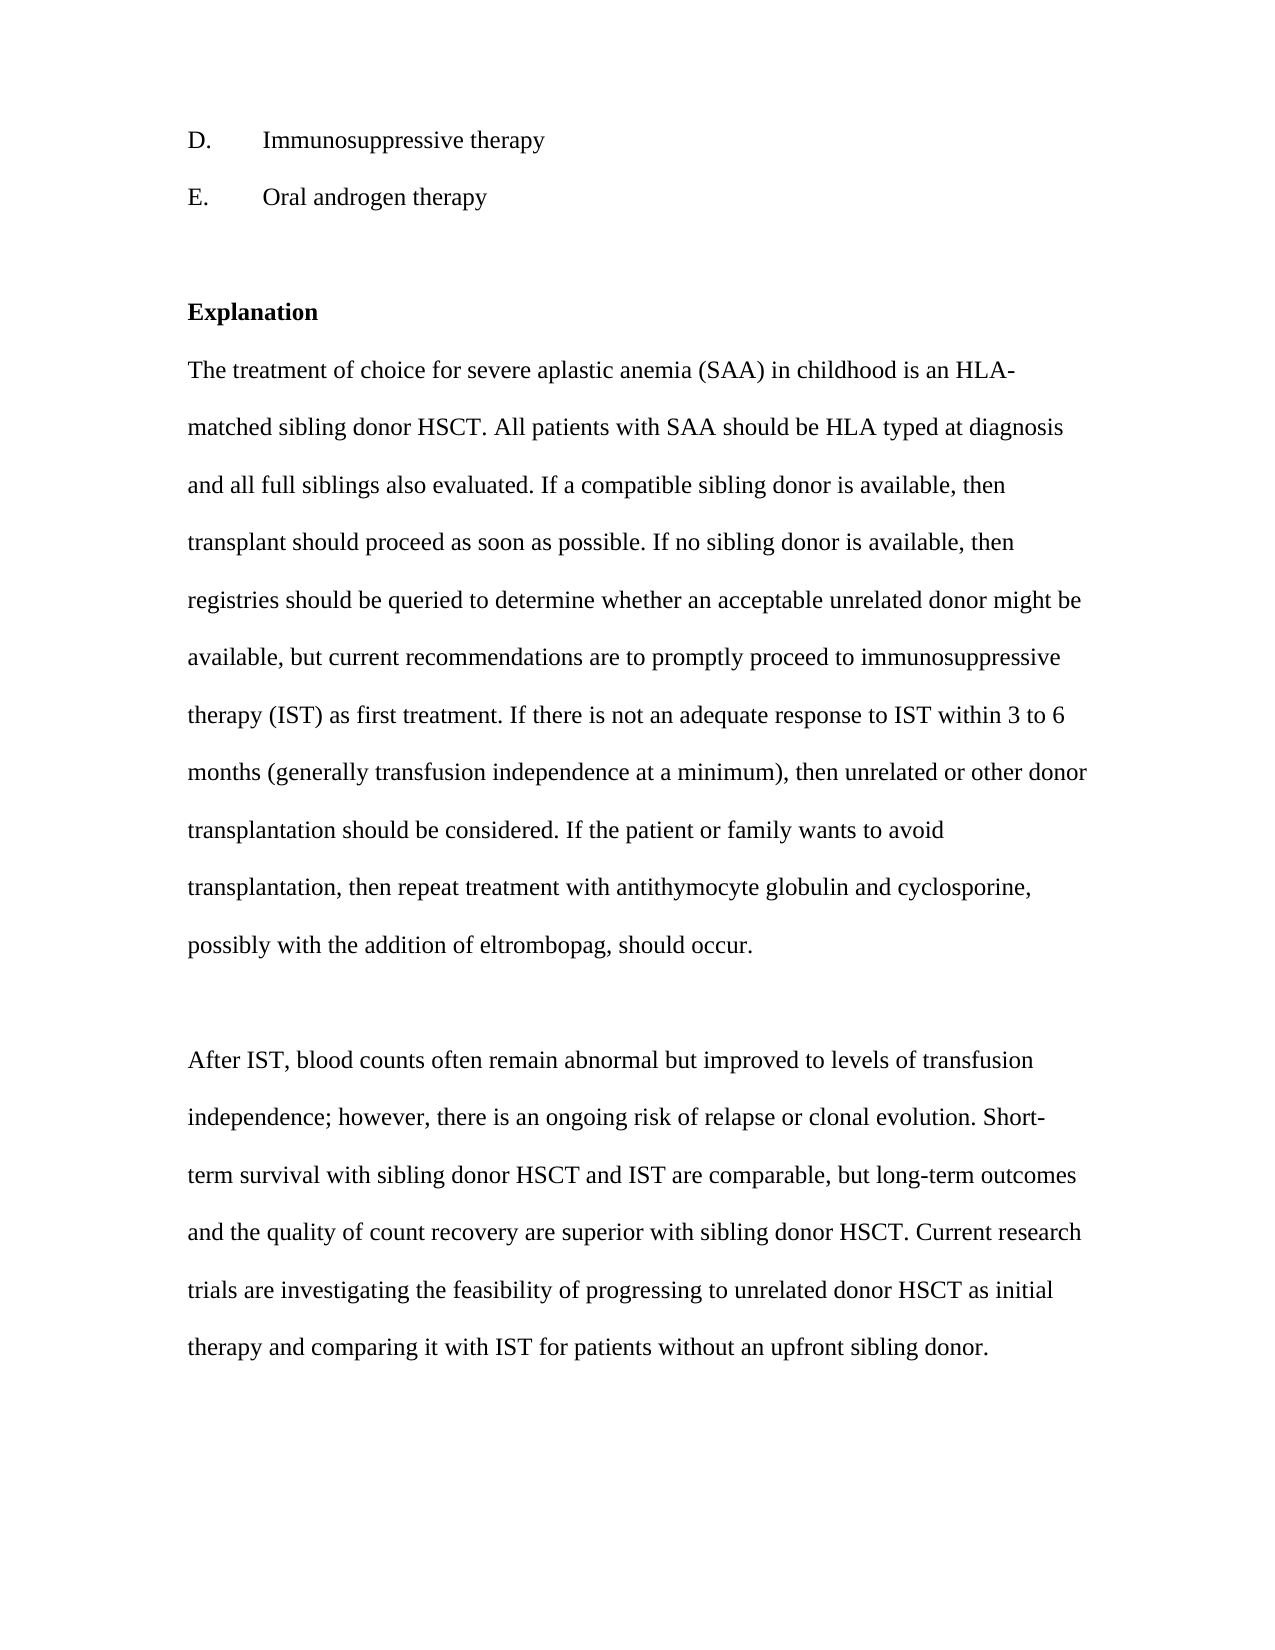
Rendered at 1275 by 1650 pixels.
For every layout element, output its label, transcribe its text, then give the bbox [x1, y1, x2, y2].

text The treatment of choice for severe aplastic anemia (SAA) in childhood is an HLA-matched sibling donor HSCT. All patients with SAA should be HLA typed at diagnosis and all full siblings also evaluated. If a compatible sibling donor is available, then transplant should proceed as soon as possible. If no sibling donor is available, then registries should be queried to determine whether an acceptable unrelated donor might be available, but current recommendations are to promptly proceed to immunosuppressive therapy (IST) as first treatment. If there is not an adequate response to IST within 3 to 6 months (generally transfusion independence at a minimum), then unrelated or other donor transplantation should be considered. If the patient or family wants to avoid transplantation, then repeat treatment with antithymocyte globulin and cyclosporine, possibly with the addition of eltrombopag, should occur. [187, 355, 1087, 959]
text E. Oral androgen therapy [187, 182, 1087, 211]
text Explanation [187, 297, 1087, 326]
text After IST, blood counts often remain abnormal but improved to levels of transfusion independence; however, there is an ongoing risk of relapse or clonal evolution. Short-term survival with sibling donor HSCT and IST are comparable, but long-term outcomes and the quality of count recovery are superior with sibling donor HSCT. Current research trials are investigating the feasibility of progressing to unrelated donor HSCT as initial therapy and comparing it with IST for patients without an upfront sibling donor. [187, 1045, 1087, 1361]
text D. Immunosuppressive therapy [187, 125, 1087, 154]
